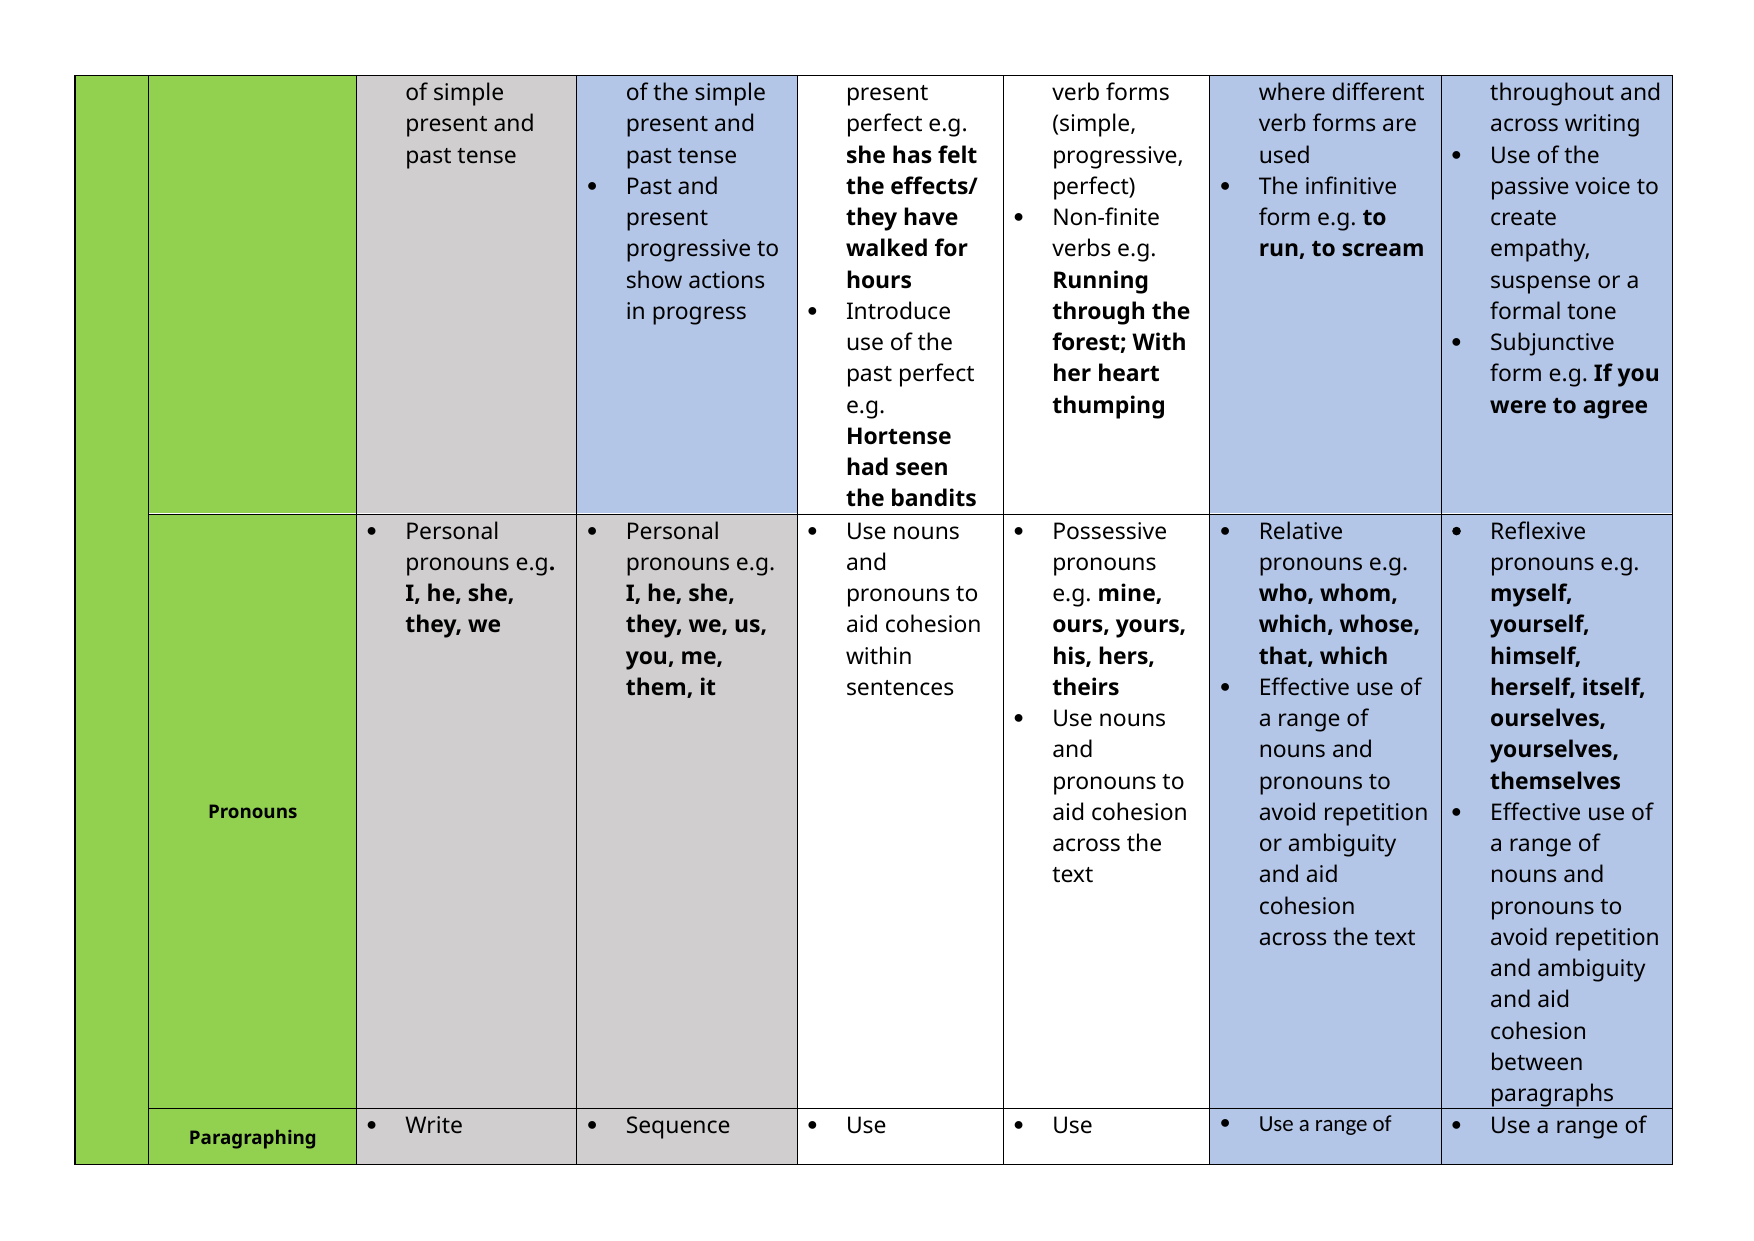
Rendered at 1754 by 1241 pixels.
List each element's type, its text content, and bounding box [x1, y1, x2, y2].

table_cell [149, 76, 356, 513]
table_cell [1004, 76, 1209, 513]
table_cell Personal pronouns e.g. I, he, she, they, we, us, you, me, them, it [577, 515, 797, 1108]
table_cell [357, 76, 576, 513]
table_cell Personal pronouns e.g. I, he, she, they, we [357, 515, 576, 1108]
table_cell Pronouns [149, 515, 356, 1108]
table_cell Paragraphing [149, 1109, 356, 1164]
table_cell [1004, 1109, 1209, 1164]
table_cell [798, 1109, 1003, 1164]
table_cell Possessive pronouns e.g. mine, ours, yours, his, hers, theirs Use nouns and pronouns to aid cohesion across the text [1004, 515, 1209, 1108]
table_cell Relative pronouns e.g. who, whom, which, whose, that, which Effective use of a range of nouns and pronouns to avoid repetition or ambiguity and aid cohesion across the text [1210, 515, 1441, 1108]
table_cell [1442, 1109, 1672, 1164]
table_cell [577, 1109, 797, 1164]
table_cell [577, 76, 797, 513]
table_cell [1442, 76, 1672, 513]
table_cell Use nouns and pronouns to aid cohesion within sentences [798, 515, 1003, 1108]
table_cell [1210, 1109, 1441, 1164]
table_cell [798, 76, 1003, 513]
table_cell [1210, 76, 1441, 513]
table_cell Reflexive pronouns e.g. myself, yourself, himself, herself, itself, ourselves, yourselves, themselves Effective use of a range of nouns and pronouns to avoid repetition and ambiguity and aid cohesion between paragraphs [1442, 515, 1672, 1108]
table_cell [357, 1109, 576, 1164]
